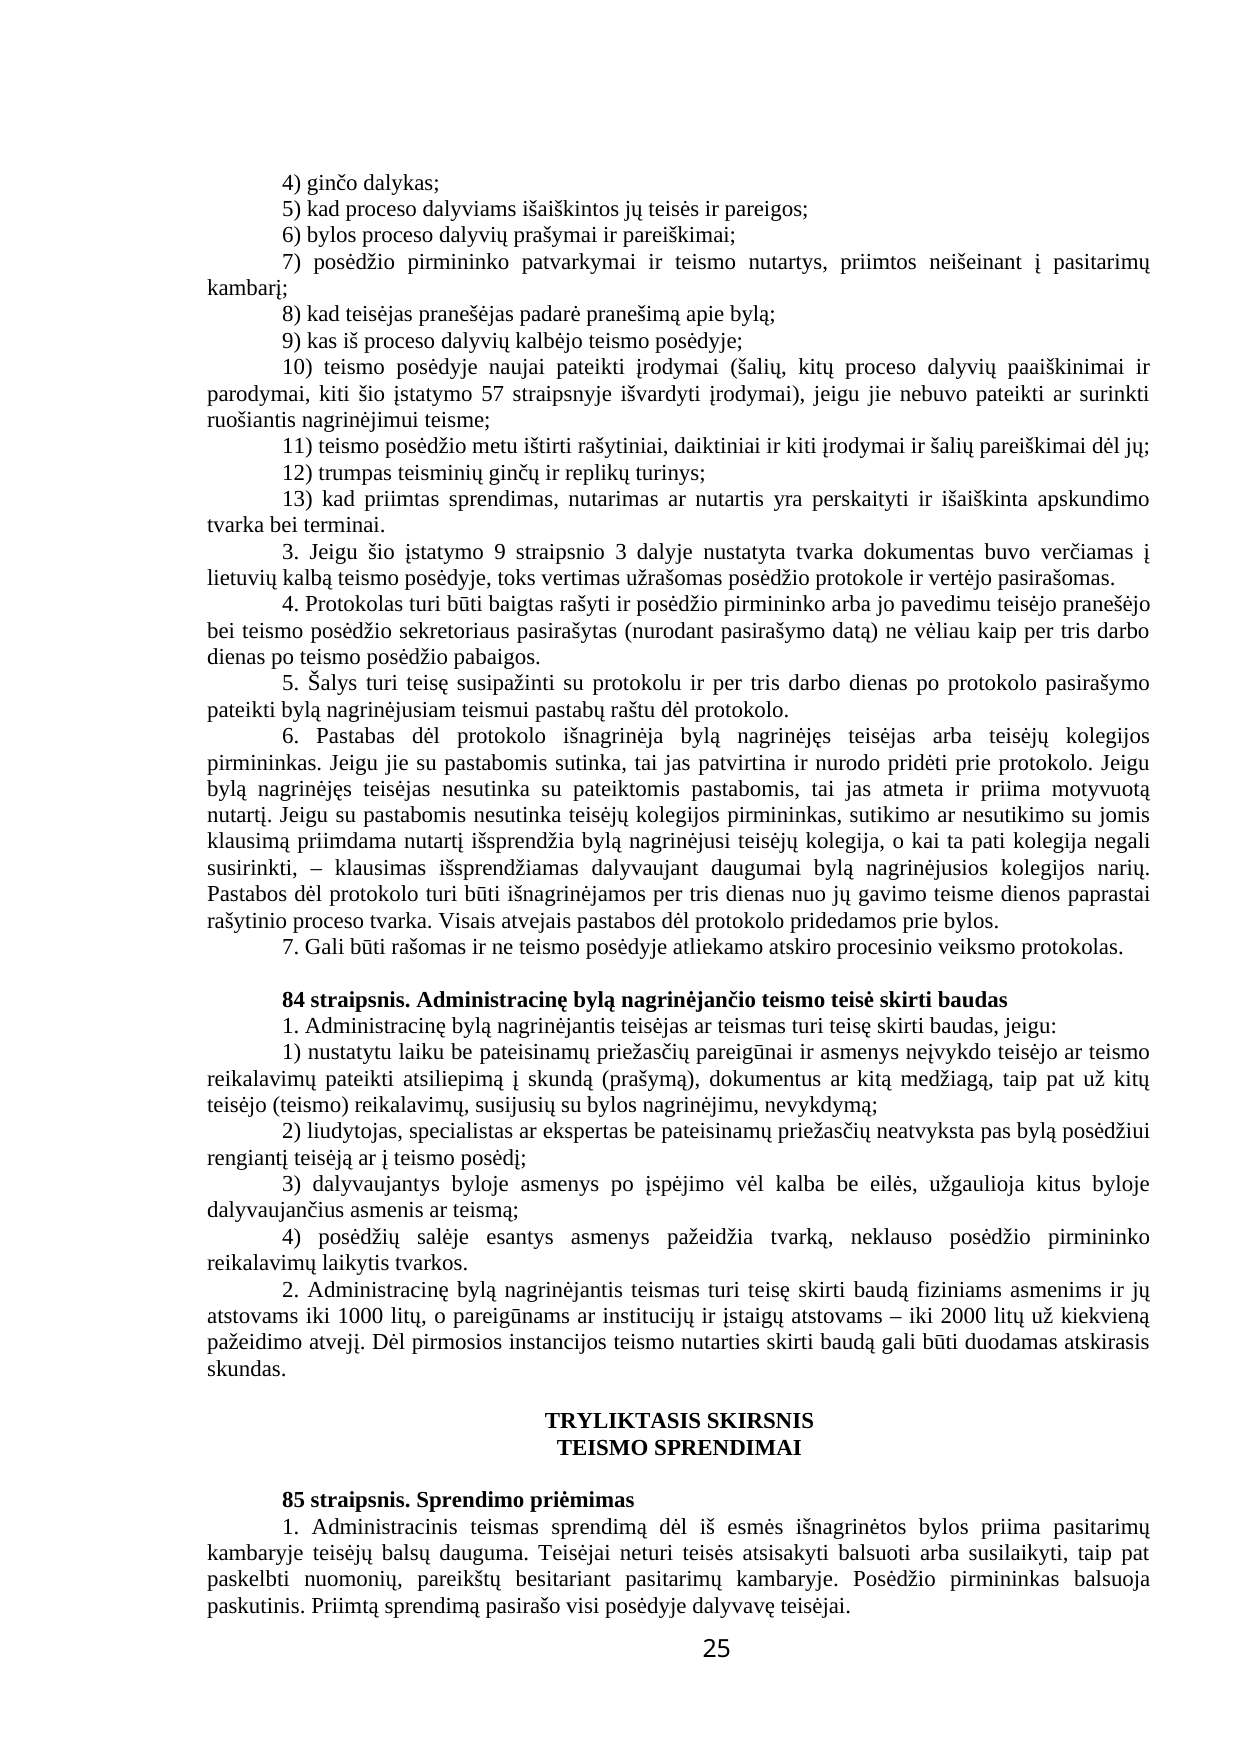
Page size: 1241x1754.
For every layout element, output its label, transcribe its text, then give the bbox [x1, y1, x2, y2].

text 7) posėdžio pirmininko patvarkymai ir teismo nutartys, priimtos neišeinant į pasitarimų kambarį; [207, 248, 1152, 301]
text 2. Administracinę bylą nagrinėjantis teismas turi teisę skirti baudą fiziniams asmenims ir jų atstovams iki 1000 litų, o pareigūnams ar institucijų ir įstaigų atstovams – iki 2000 litų už kiekvieną pažeidimo atvejį. Dėl pirmosios instancijos teismo nutarties skirti baudą gali būti duodamas atskirasis skundas. [207, 1276, 1152, 1381]
text 4) ginčo dalykas; [207, 169, 1152, 195]
text 6. Pastabas dėl protokolo išnagrinėja bylą nagrinėjęs teisėjas arba teisėjų kolegijos pirmininkas. Jeigu jie su pastabomis sutinka, tai jas patvirtina ir nurodo pridėti prie protokolo. Jeigu bylą nagrinėjęs teisėjas nesutinka su pateiktomis pastabomis, tai jas atmeta ir priima motyvuotą nutartį. Jeigu su pastabomis nesutinka teisėjų kolegijos pirmininkas, sutikimo ar nesutikimo su jomis klausimą priimdama nutartį išsprendžia bylą nagrinėjusi teisėjų kolegija, o kai ta pati kolegija negali susirinkti, – klausimas išsprendžiamas dalyvaujant daugumai bylą nagrinėjusios kolegijos narių. Pastabos dėl protokolo turi būti išnagrinėjamos per tris dienas nuo jų gavimo teisme dienos paprastai rašytinio proceso tvarka. Visais atvejais pastabos dėl protokolo pridedamos prie bylos. [207, 722, 1152, 933]
text 4) posėdžių salėje esantys asmenys pažeidžia tvarką, neklauso posėdžio pirmininko reikalavimų laikytis tvarkos. [207, 1223, 1152, 1276]
text 84 straipsnis. Administracinę bylą nagrinėjančio teismo teisė skirti baudas [207, 986, 1152, 1012]
text 3. Jeigu šio įstatymo 9 straipsnio 3 dalyje nustatyta tvarka dokumentas buvo verčiamas į lietuvių kalbą teismo posėdyje, toks vertimas užrašomas posėdžio protokole ir vertėjo pasirašomas. [207, 538, 1152, 590]
text 8) kad teisėjas pranešėjas padarė pranešimą apie bylą; [207, 301, 1152, 327]
text 1. Administracinis teismas sprendimą dėl iš esmės išnagrinėtos bylos priima pasitarimų kambaryje teisėjų balsų dauguma. Teisėjai neturi teisės atsisakyti balsuoti arba susilaikyti, taip pat paskelbti nuomonių, pareikštų besitariant pasitarimų kambaryje. Posėdžio pirmininkas balsuoja paskutinis. Priimtą sprendimą pasirašo visi posėdyje dalyvavę teisėjai. [207, 1513, 1152, 1618]
text 1) nustatytu laiku be pateisinamų priežasčių pareigūnai ir asmenys neįvykdo teisėjo ar teismo reikalavimų pateikti atsiliepimą į skundą (prašymą), dokumentus ar kitą medžiagą, taip pat už kitų teisėjo (teismo) reikalavimų, susijusių su bylos nagrinėjimu, nevykdymą; [207, 1038, 1152, 1117]
text 13) kad priimtas sprendimas, nutarimas ar nutartis yra perskaityti ir išaiškinta apskundimo tvarka bei terminai. [207, 485, 1152, 538]
text 6) bylos proceso dalyvių prašymai ir pareiškimai; [207, 221, 1152, 248]
text 85 straipsnis. Sprendimo priėmimas [207, 1486, 1152, 1513]
text 9) kas iš proceso dalyvių kalbėjo teismo posėdyje; [207, 327, 1152, 353]
text 12) trumpas teisminių ginčų ir replikų turinys; [207, 459, 1152, 485]
text 5. Šalys turi teisę susipažinti su protokolu ir per tris darbo dienas po protokolo pasirašymo pateikti bylą nagrinėjusiam teismui pastabų raštu dėl protokolo. [207, 669, 1152, 722]
text TRYLIKTASIS SKIRSNIS [207, 1407, 1152, 1434]
text 5) kad proceso dalyviams išaiškintos jų teisės ir pareigos; [207, 195, 1152, 221]
text 11) teismo posėdžio metu ištirti rašytiniai, daiktiniai ir kiti įrodymai ir šalių pareiškimai dėl jų; [207, 432, 1152, 459]
text 10) teismo posėdyje naujai pateikti įrodymai (šalių, kitų proceso dalyvių paaiškinimai ir parodymai, kiti šio įstatymo 57 straipsnyje išvardyti įrodymai), jeigu jie nebuvo pateikti ar surinkti ruošiantis nagrinėjimui teisme; [207, 353, 1152, 432]
text 7. Gali būti rašomas ir ne teismo posėdyje atliekamo atskiro procesinio veiksmo protokolas. [207, 933, 1152, 959]
text 4. Protokolas turi būti baigtas rašyti ir posėdžio pirmininko arba jo pavedimu teisėjo pranešėjo bei teismo posėdžio sekretoriaus pasirašytas (nurodant pasirašymo datą) ne vėliau kaip per tris darbo dienas po teismo posėdžio pabaigos. [207, 590, 1152, 669]
text 3) dalyvaujantys byloje asmenys po įspėjimo vėl kalba be eilės, užgaulioja kitus byloje dalyvaujančius asmenis ar teismą; [207, 1170, 1152, 1223]
text 1. Administracinę bylą nagrinėjantis teisėjas ar teismas turi teisę skirti baudas, jeigu: [207, 1012, 1152, 1038]
text TEISMO SPRENDIMAI [207, 1434, 1152, 1460]
text 2) liudytojas, specialistas ar ekspertas be pateisinamų priežasčių neatvyksta pas bylą posėdžiui rengiantį teisėją ar į teismo posėdį; [207, 1117, 1152, 1170]
